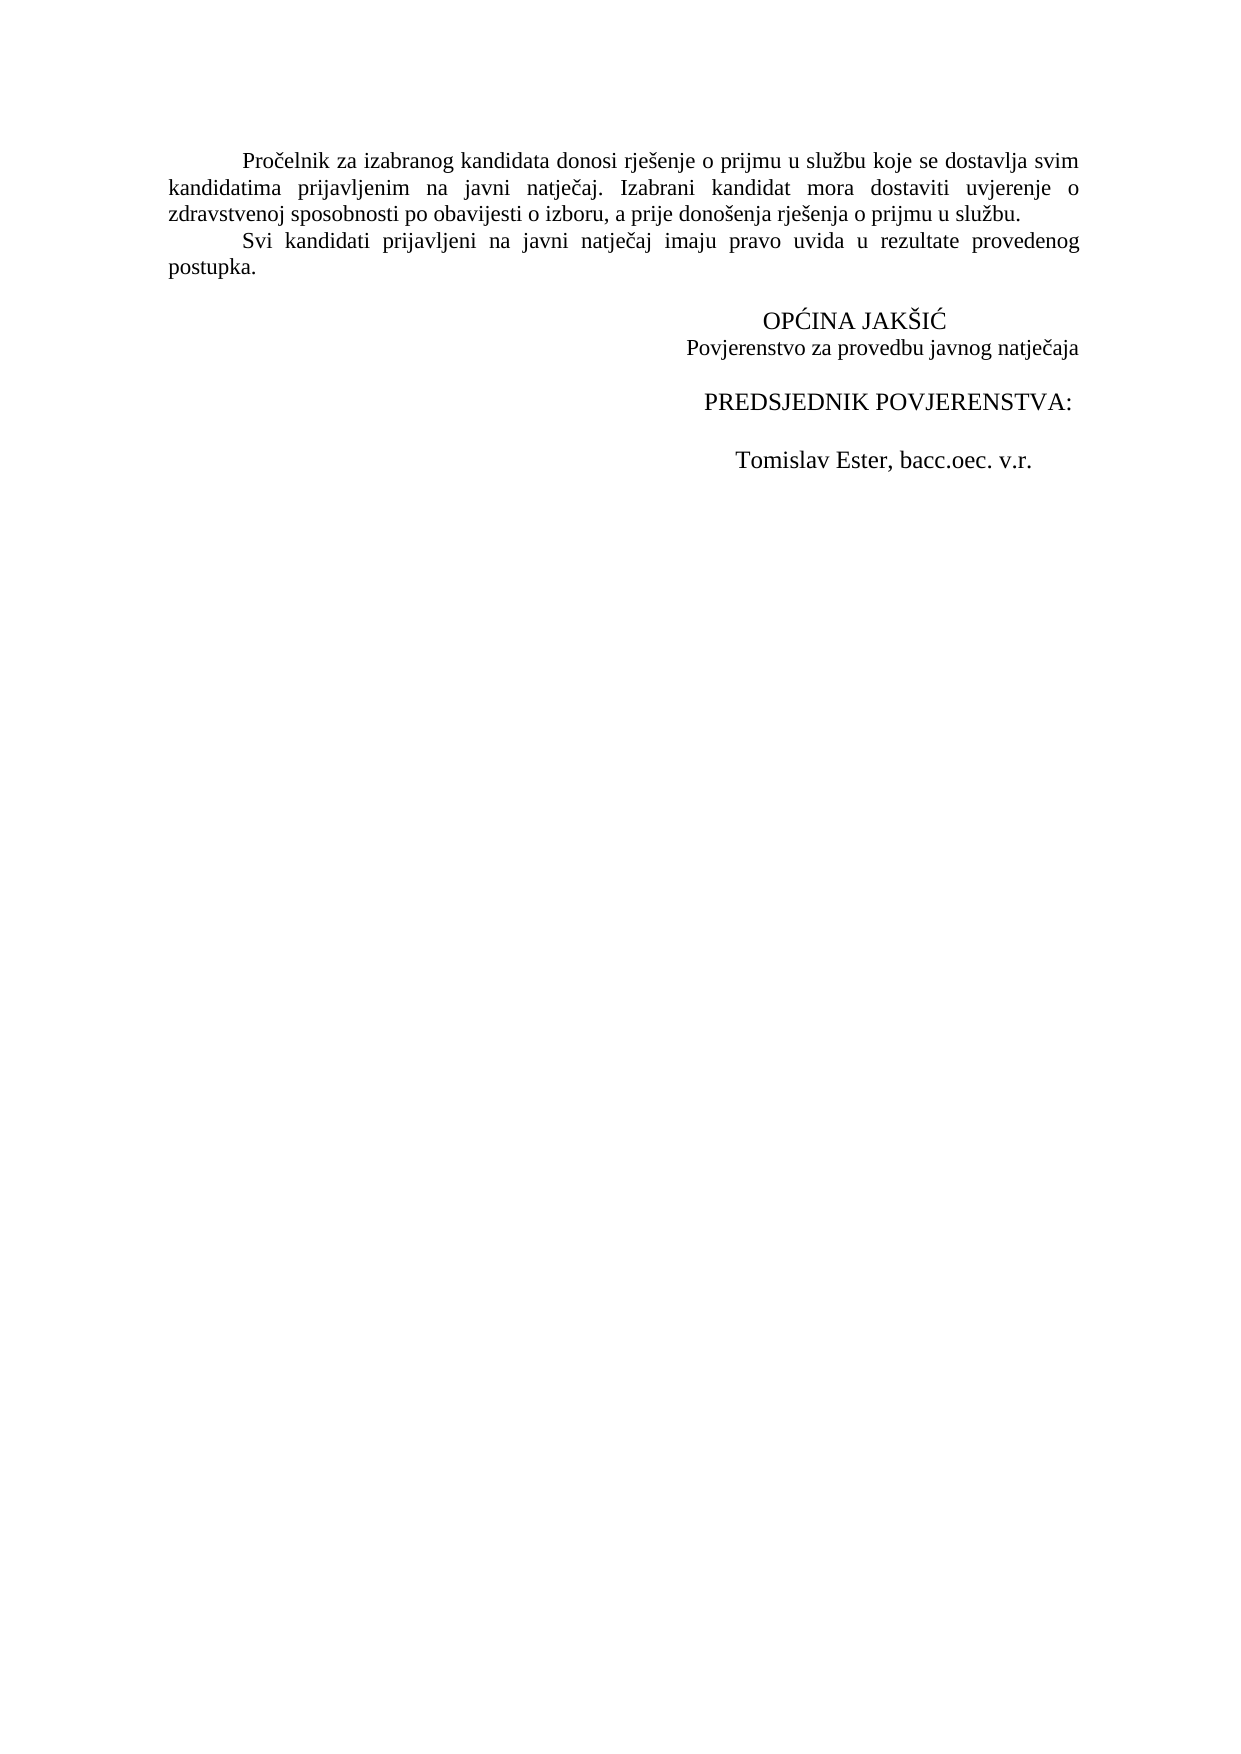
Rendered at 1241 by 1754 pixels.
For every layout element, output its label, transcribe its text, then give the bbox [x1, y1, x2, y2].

text Pročelnik za izabranog kandidata donosi rješenje o prijmu u službu koje se dostavlja svim kandidatima prijavljenim na javni natječaj. Izabrani kandidat mora dostaviti uvjerenje o zdravstvenoj sposobnosti po obavijesti o izboru, a prije donošenja rješenja o prijmu u službu. [168, 148, 1081, 227]
text PREDSJEDNIK POVJERENSTVA: [673, 387, 1093, 416]
text Svi kandidati prijavljeni na javni natječaj imaju pravo uvida u rezultate provedenog postupka. [168, 227, 1081, 279]
text OPĆINA JAKŠIĆ [160, 306, 1093, 334]
text Povjerenstvo za provedbu javnog natječaja [673, 334, 1093, 361]
text Tomislav Ester, bacc.oec. v.r. [148, 445, 1093, 473]
